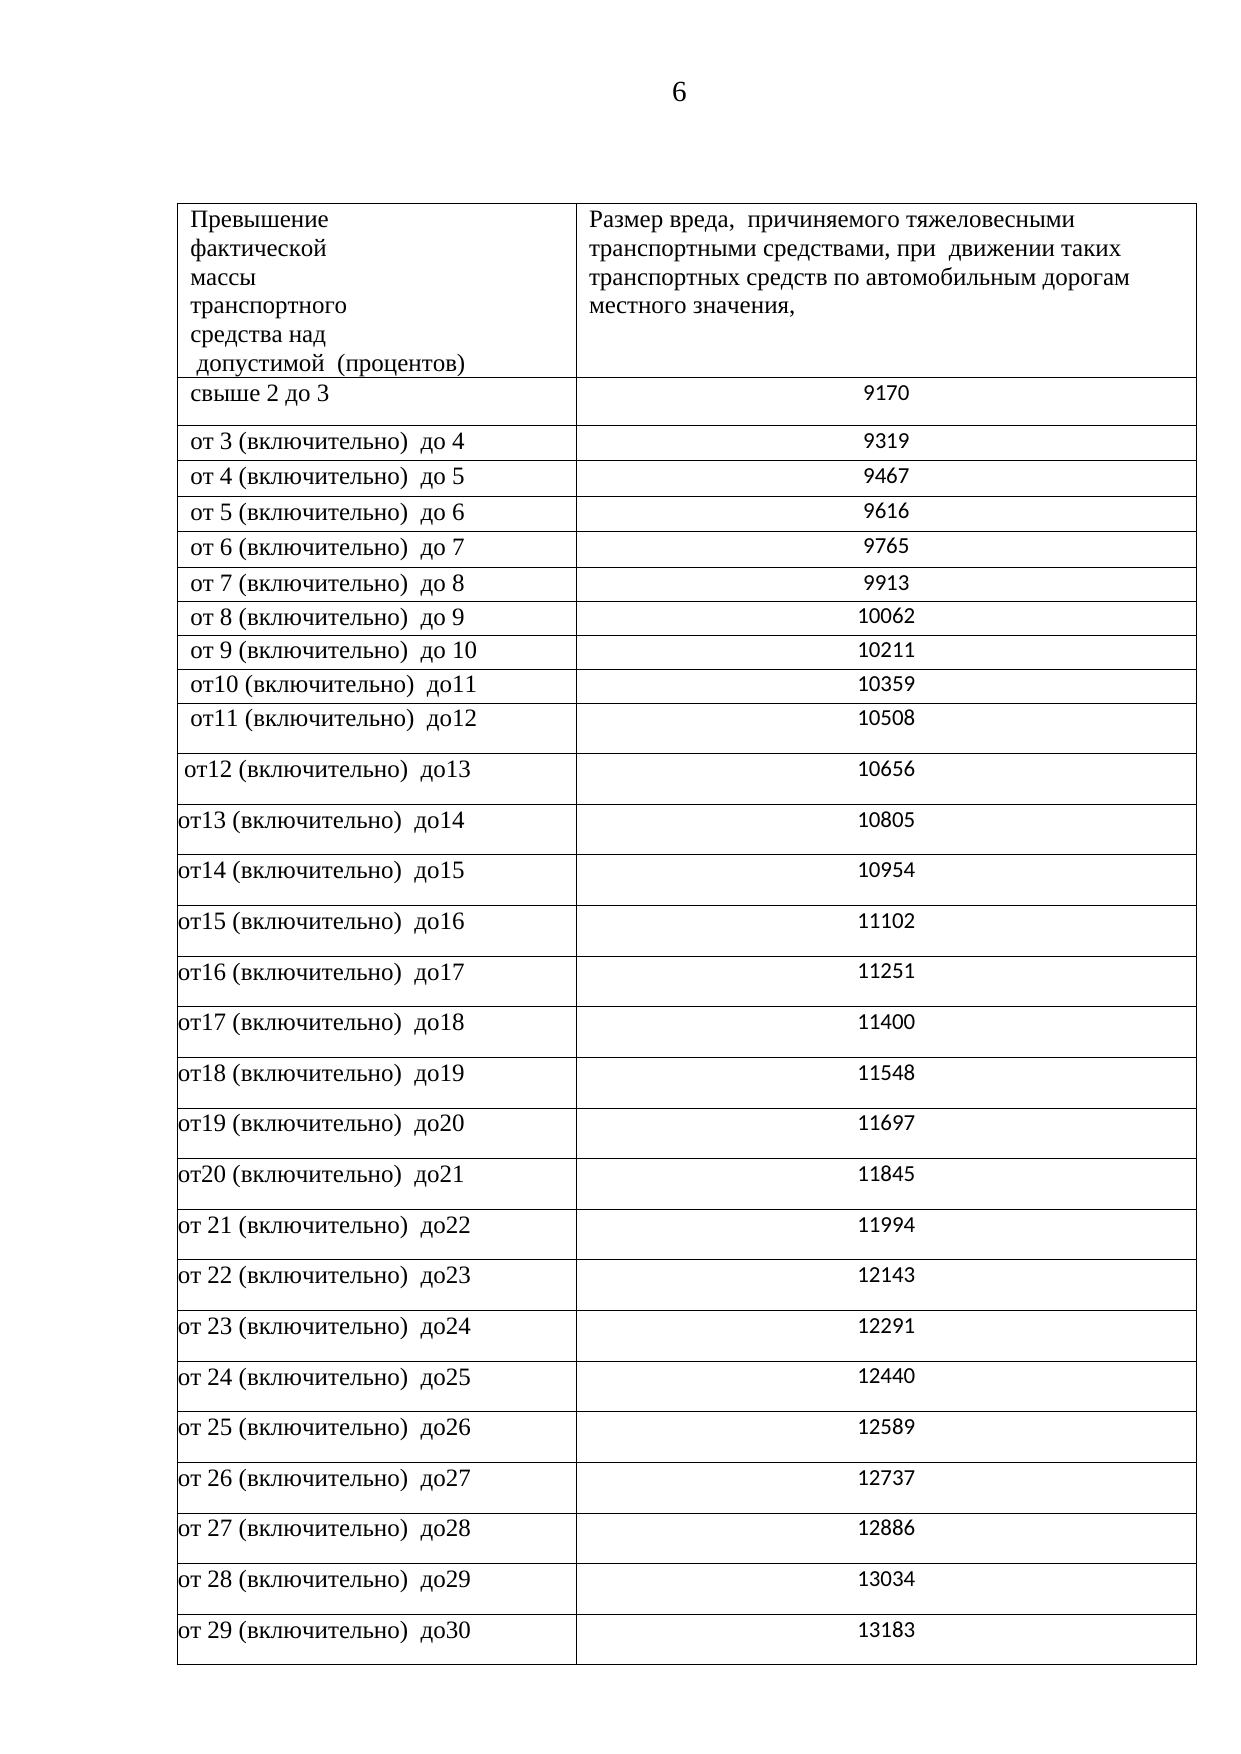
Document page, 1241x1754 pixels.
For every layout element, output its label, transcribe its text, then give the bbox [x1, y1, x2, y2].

table_cell от11 (включительно) до12 [178, 704, 576, 753]
table_cell от 28 (включительно) до29 [178, 1564, 576, 1614]
table_cell от 27 (включительно) до28 [178, 1514, 576, 1563]
table_cell 11845 [577, 1159, 1196, 1209]
table_cell 9170 [577, 378, 1196, 425]
table_cell от 26 (включительно) до27 [178, 1463, 576, 1512]
table_header Превышение фактической массы транспортного средства над допустимой (процентов) [178, 204, 576, 377]
table_cell от16 (включительно) до17 [178, 957, 576, 1006]
table_cell от14 (включительно) до15 [178, 855, 576, 905]
table_cell от 7 (включительно) до 8 [178, 568, 576, 601]
table_cell от 9 (включительно) до 10 [178, 636, 576, 668]
table_cell от 29 (включительно) до30 [178, 1615, 576, 1664]
table_cell 10211 [577, 636, 1196, 668]
table_cell от 22 (включительно) до23 [178, 1260, 576, 1310]
table_cell 9319 [577, 426, 1196, 460]
table_cell 12440 [577, 1362, 1196, 1411]
table_cell от20 (включительно) до21 [178, 1159, 576, 1209]
table_cell от 8 (включительно) до 9 [178, 602, 576, 634]
table_cell 13034 [577, 1564, 1196, 1614]
table_cell 10062 [577, 602, 1196, 634]
table_cell от12 (включительно) до13 [178, 754, 576, 804]
table_cell 12291 [577, 1311, 1196, 1361]
table_cell свыше 2 до 3 [178, 378, 576, 425]
table_cell 11251 [577, 957, 1196, 1006]
table_cell 12886 [577, 1514, 1196, 1563]
table_cell 9467 [577, 461, 1196, 496]
table_cell от 6 (включительно) до 7 [178, 532, 576, 567]
table_cell от 3 (включительно) до 4 [178, 426, 576, 460]
table_cell от19 (включительно) до20 [178, 1109, 576, 1158]
table_cell от13 (включительно) до14 [178, 805, 576, 854]
table_cell 9913 [577, 568, 1196, 601]
table_cell 11548 [577, 1058, 1196, 1107]
table_cell 10359 [577, 670, 1196, 702]
table_cell 9616 [577, 497, 1196, 531]
table_cell от 25 (включительно) до26 [178, 1412, 576, 1462]
table_cell от 23 (включительно) до24 [178, 1311, 576, 1361]
table_cell 10508 [577, 704, 1196, 753]
table_cell 11994 [577, 1210, 1196, 1259]
table_cell 11400 [577, 1007, 1196, 1057]
table_cell 10954 [577, 855, 1196, 905]
table_cell 10805 [577, 805, 1196, 854]
table_cell от 4 (включительно) до 5 [178, 461, 576, 496]
table_cell от 24 (включительно) до25 [178, 1362, 576, 1411]
table_cell 11697 [577, 1109, 1196, 1158]
table_cell от17 (включительно) до18 [178, 1007, 576, 1057]
table_cell 9765 [577, 532, 1196, 567]
table_header Размер вреда, причиняемого тяжеловесными транспортными средствами, при движении таких транспортных средств по автомобильным дорогам местного значения, [577, 204, 1196, 377]
table_cell от 21 (включительно) до22 [178, 1210, 576, 1259]
table_cell от10 (включительно) до11 [178, 670, 576, 702]
table_cell 13183 [577, 1615, 1196, 1664]
table_cell 12143 [577, 1260, 1196, 1310]
table_cell 12589 [577, 1412, 1196, 1462]
table_cell 11102 [577, 906, 1196, 956]
table_cell 10656 [577, 754, 1196, 804]
table_cell 12737 [577, 1463, 1196, 1512]
table_cell от 5 (включительно) до 6 [178, 497, 576, 531]
table_cell от15 (включительно) до16 [178, 906, 576, 956]
table_cell от18 (включительно) до19 [178, 1058, 576, 1107]
